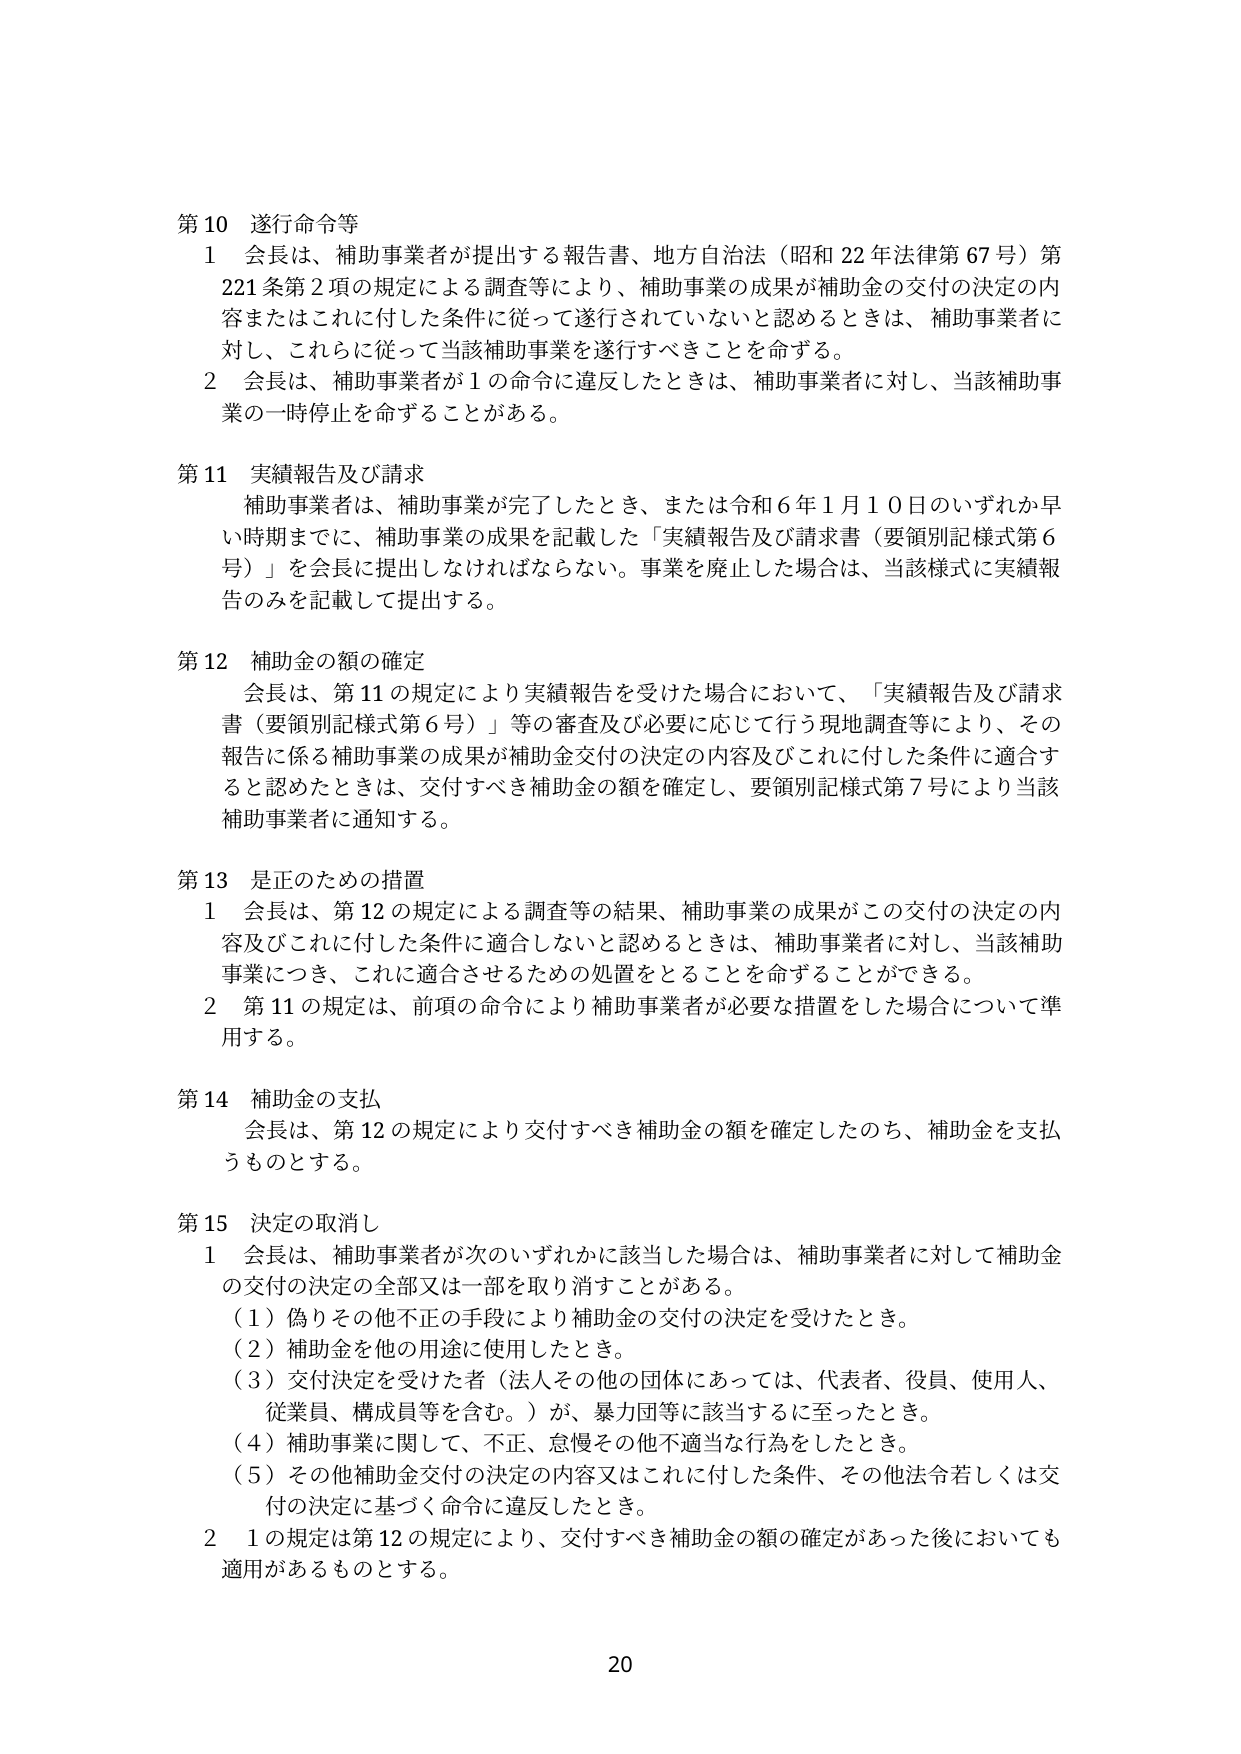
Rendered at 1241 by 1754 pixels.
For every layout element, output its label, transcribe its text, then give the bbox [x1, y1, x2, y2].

text １ 会長は、補助事業者が次のいずれかに該当した場合は、補助事業者に対して補助金の交付の決定の全部又は一部を取り消すことがある。 [199, 1238, 1063, 1301]
text 第13 是正のための措置 [177, 863, 1063, 894]
text 補助事業者は、補助事業が完了したとき、または令和６年１月１０日のいずれか早い時期までに、補助事業の成果を記載した「実績報告及び請求書（要領別記様式第６号）」を会長に提出しなければならない。事業を廃止した場合は、当該様式に実績報告のみを記載して提出する。 [221, 489, 1063, 614]
text （５）その他補助金交付の決定の内容又はこれに付した条件、その他法令若しくは交付の決定に基づく命令に違反したとき。 [221, 1458, 1063, 1521]
text 第12 補助金の額の確定 [177, 644, 1063, 676]
text ２ 第11の規定は、前項の命令により補助事業者が必要な措置をした場合について準用する。 [199, 989, 1063, 1052]
text １ 会長は、第12の規定による調査等の結果、補助事業の成果がこの交付の決定の内容及びこれに付した条件に適合しないと認めるときは、補助事業者に対し、当該補助事業につき、これに適合させるための処置をとることを命ずることができる。 [199, 894, 1063, 989]
text 会長は、第12の規定により交付すべき補助金の額を確定したのち、補助金を支払うものとする。 [199, 1113, 1063, 1176]
text 第15 決定の取消し [177, 1206, 1063, 1238]
text （１）偽りその他不正の手段により補助金の交付の決定を受けたとき。 [221, 1301, 1063, 1332]
text （３）交付決定を受けた者（法人その他の団体にあっては、代表者、役員、使用人、従業員、構成員等を含む。）が、暴力団等に該当するに至ったとき。 [221, 1364, 1063, 1427]
text ２ １の規定は第12の規定により、交付すべき補助金の額の確定があった後においても適用があるものとする。 [199, 1521, 1063, 1584]
text （４）補助事業に関して、不正、怠慢その他不適当な行為をしたとき。 [221, 1427, 1063, 1458]
text 第14 補助金の支払 [177, 1082, 1063, 1113]
text 会長は、第11の規定により実績報告を受けた場合において、「実績報告及び請求書（要領別記様式第６号）」等の審査及び必要に応じて行う現地調査等により、その報告に係る補助事業の成果が補助金交付の決定の内容及びこれに付した条件に適合すると認めたときは、交付すべき補助金の額を確定し、要領別記様式第７号により当該補助事業者に通知する。 [221, 676, 1063, 833]
text １ 会長は、補助事業者が提出する報告書、地方自治法（昭和22年法律第67号）第221条第２項の規定による調査等により、補助事業の成果が補助金の交付の決定の内容またはこれに付した条件に従って遂行されていないと認めるときは、補助事業者に対し、これらに従って当該補助事業を遂行すべきことを命ずる。 [199, 238, 1063, 364]
text 第11 実績報告及び請求 [177, 457, 1063, 489]
text （２）補助金を他の用途に使用したとき。 [221, 1332, 1063, 1364]
text 第10 遂行命令等 [177, 207, 1063, 238]
text ２ 会長は、補助事業者が１の命令に違反したときは、補助事業者に対し、当該補助事業の一時停止を命ずることがある。 [199, 364, 1063, 427]
